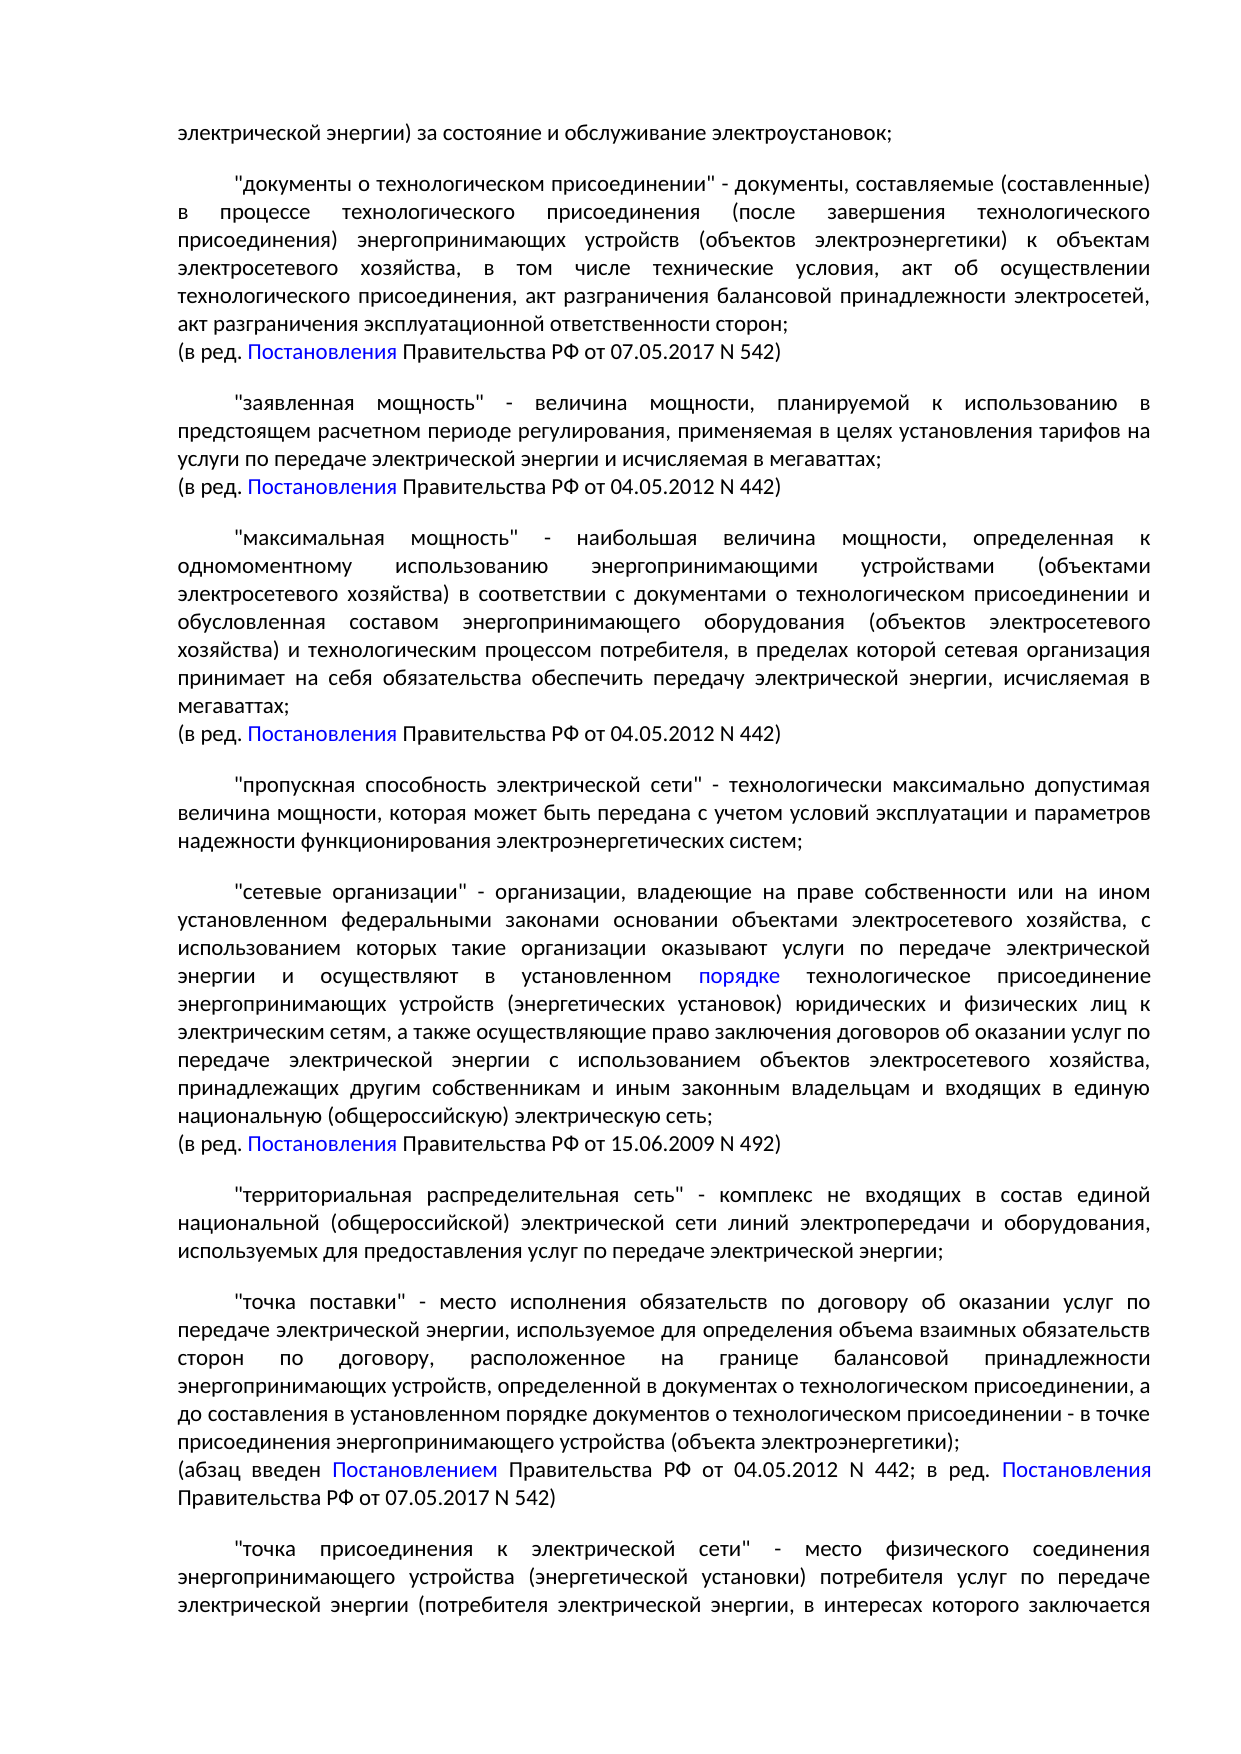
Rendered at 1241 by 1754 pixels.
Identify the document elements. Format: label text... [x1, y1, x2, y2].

text (в ред. Постановления Правительства РФ от 15.06.2009 N 492) [177, 1129, 1152, 1157]
text (в ред. Постановления Правительства РФ от 04.05.2012 N 442) [177, 719, 1152, 747]
text "пропускная способность электрической сети" - технологически максимально допустимая величина мощности, которая может быть передана с учетом условий эксплуатации и параметров надежности функционирования электроэнергетических систем; [177, 770, 1152, 854]
text "точка поставки" - место исполнения обязательств по договору об оказании услуг по передаче электрической энергии, используемое для определения объема взаимных обязательств сторон по договору, расположенное на границе балансовой принадлежности энергопринимающих устройств, определенной в документах о технологическом присоединении, а до составления в установленном порядке документов о технологическом присоединении - в точке присоединения энергопринимающего устройства (объекта электроэнергетики); [177, 1287, 1152, 1455]
text (абзац введен Постановлением Правительства РФ от 04.05.2012 N 442; в ред. Постановления Правительства РФ от 07.05.2017 N 542) [177, 1455, 1152, 1511]
text "сетевые организации" - организации, владеющие на праве собственности или на ином установленном федеральными законами основании объектами электросетевого хозяйства, с использованием которых такие организации оказывают услуги по передаче электрической энергии и осуществляют в установленном порядке технологическое присоединение энергопринимающих устройств (энергетических установок) юридических и физических лиц к электрическим сетям, а также осуществляющие право заключения договоров об оказании услуг по передаче электрической энергии с использованием объектов электросетевого хозяйства, принадлежащих другим собственникам и иным законным владельцам и входящих в единую национальную (общероссийскую) электрическую сеть; [177, 877, 1152, 1129]
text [177, 1534, 1152, 1618]
text (в ред. Постановления Правительства РФ от 07.05.2017 N 542) [177, 337, 1152, 365]
text "территориальная распределительная сеть" - комплекс не входящих в состав единой национальной (общероссийской) электрической сети линий электропередачи и оборудования, используемых для предоставления услуг по передаче электрической энергии; [177, 1180, 1152, 1264]
text "максимальная мощность" - наибольшая величина мощности, определенная к одномоментному использованию энергопринимающими устройствами (объектами электросетевого хозяйства) в соответствии с документами о технологическом присоединении и обусловленная составом энергопринимающего оборудования (объектов электросетевого хозяйства) и технологическим процессом потребителя, в пределах которой сетевая организация принимает на себя обязательства обеспечить передачу электрической энергии, исчисляемая в мегаваттах; [177, 523, 1152, 719]
text "заявленная мощность" - величина мощности, планируемой к использованию в предстоящем расчетном периоде регулирования, применяемая в целях установления тарифов на услуги по передаче электрической энергии и исчисляемая в мегаваттах; [177, 388, 1152, 472]
text "документы о технологическом присоединении" - документы, составляемые (составленные) в процессе технологического присоединения (после завершения технологического присоединения) энергопринимающих устройств (объектов электроэнергетики) к объектам электросетевого хозяйства, в том числе технические условия, акт об осуществлении технологического присоединения, акт разграничения балансовой принадлежности электросетей, акт разграничения эксплуатационной ответственности сторон; [177, 169, 1152, 337]
text (в ред. Постановления Правительства РФ от 04.05.2012 N 442) [177, 472, 1152, 500]
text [177, 118, 1152, 146]
